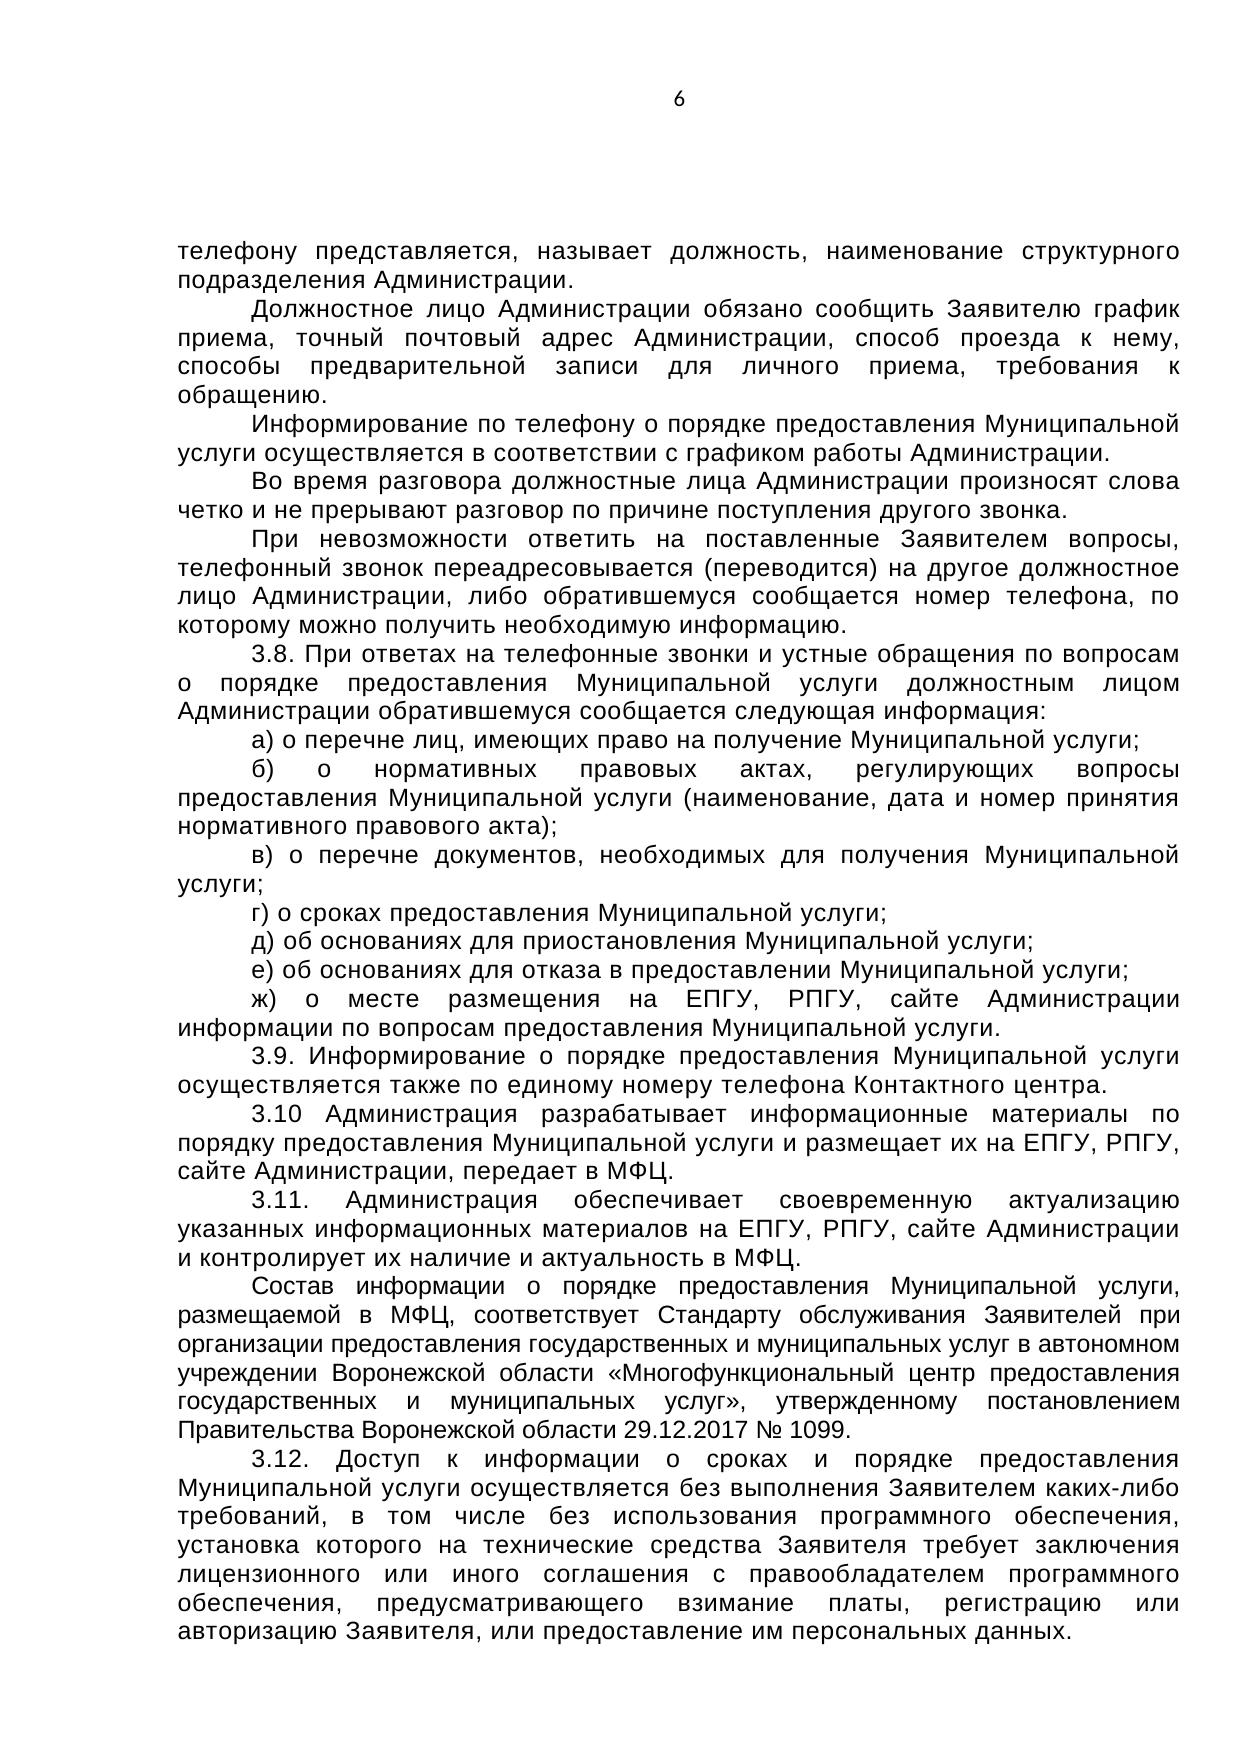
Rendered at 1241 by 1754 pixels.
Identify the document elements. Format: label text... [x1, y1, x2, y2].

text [177, 236, 1181, 294]
text Должностное лицо Администрации обязано сообщить Заявителю график приема, точный почтовый адрес Администрации, способ проезда к нему, способы предварительной записи для личного приема, требования к обращению. [177, 294, 1181, 409]
text в) о перечне документов, необходимых для получения Муниципальной услуги; [177, 840, 1181, 897]
text Состав информации о порядке предоставления Муниципальной услуги, размещаемой в МФЦ, соответствует Стандарту обслуживания Заявителей при организации предоставления государственных и муниципальных услуг в автономном учреждении Воронежской области «Многофункциональный центр предоставления государственных и муниципальных услуг», утвержденному постановлением Правительства Воронежской области 29.12.2017 № 1099. [177, 1271, 1181, 1444]
text д) об основаниях для приостановления Муниципальной услуги; [177, 926, 1181, 955]
text е) об основаниях для отказа в предоставлении Муниципальной услуги; [177, 955, 1181, 984]
text 3.10 Администрация разрабатывает информационные материалы по порядку предоставления Муниципальной услуги и размещает их на ЕПГУ, РПГУ, сайте Администрации, передает в МФЦ. [177, 1099, 1181, 1185]
text 3.12. Доступ к информации о сроках и порядке предоставления Муниципальной услуги осуществляется без выполнения Заявителем каких-либо требований, в том числе без использования программного обеспечения, установка которого на технические средства Заявителя требует заключения лицензионного или иного соглашения с правообладателем программного обеспечения, предусматривающего взимание платы, регистрацию или авторизацию Заявителя, или предоставление им персональных данных. [177, 1444, 1181, 1645]
text а) о перечне лиц, имеющих право на получение Муниципальной услуги; [177, 725, 1181, 754]
text Информирование по телефону о порядке предоставления Муниципальной услуги осуществляется в соответствии с графиком работы Администрации. [177, 409, 1181, 466]
text 3.9. Информирование о порядке предоставления Муниципальной услуги осуществляется также по единому номеру телефона Контактного центра. [177, 1041, 1181, 1099]
text б) о нормативных правовых актах, регулирующих вопросы предоставления Муниципальной услуги (наименование, дата и номер принятия нормативного правового акта); [177, 754, 1181, 840]
text 3.11. Администрация обеспечивает своевременную актуализацию указанных информационных материалов на ЕПГУ, РПГУ, сайте Администрации и контролирует их наличие и актуальность в МФЦ. [177, 1185, 1181, 1271]
text ж) о месте размещения на ЕПГУ, РПГУ, сайте Администрации информации по вопросам предоставления Муниципальной услуги. [177, 984, 1181, 1041]
text При невозможности ответить на поставленные Заявителем вопросы, телефонный звонок переадресовывается (переводится) на другое должностное лицо Администрации, либо обратившемуся сообщается номер телефона, по которому можно получить необходимую информацию. [177, 524, 1181, 639]
text г) о сроках предоставления Муниципальной услуги; [177, 897, 1181, 926]
text Во время разговора должностные лица Администрации произносят слова четко и не прерывают разговор по причине поступления другого звонка. [177, 466, 1181, 524]
text 3.8. При ответах на телефонные звонки и устные обращения по вопросам о порядке предоставления Муниципальной услуги должностным лицом Администрации обратившемуся сообщается следующая информация: [177, 639, 1181, 725]
